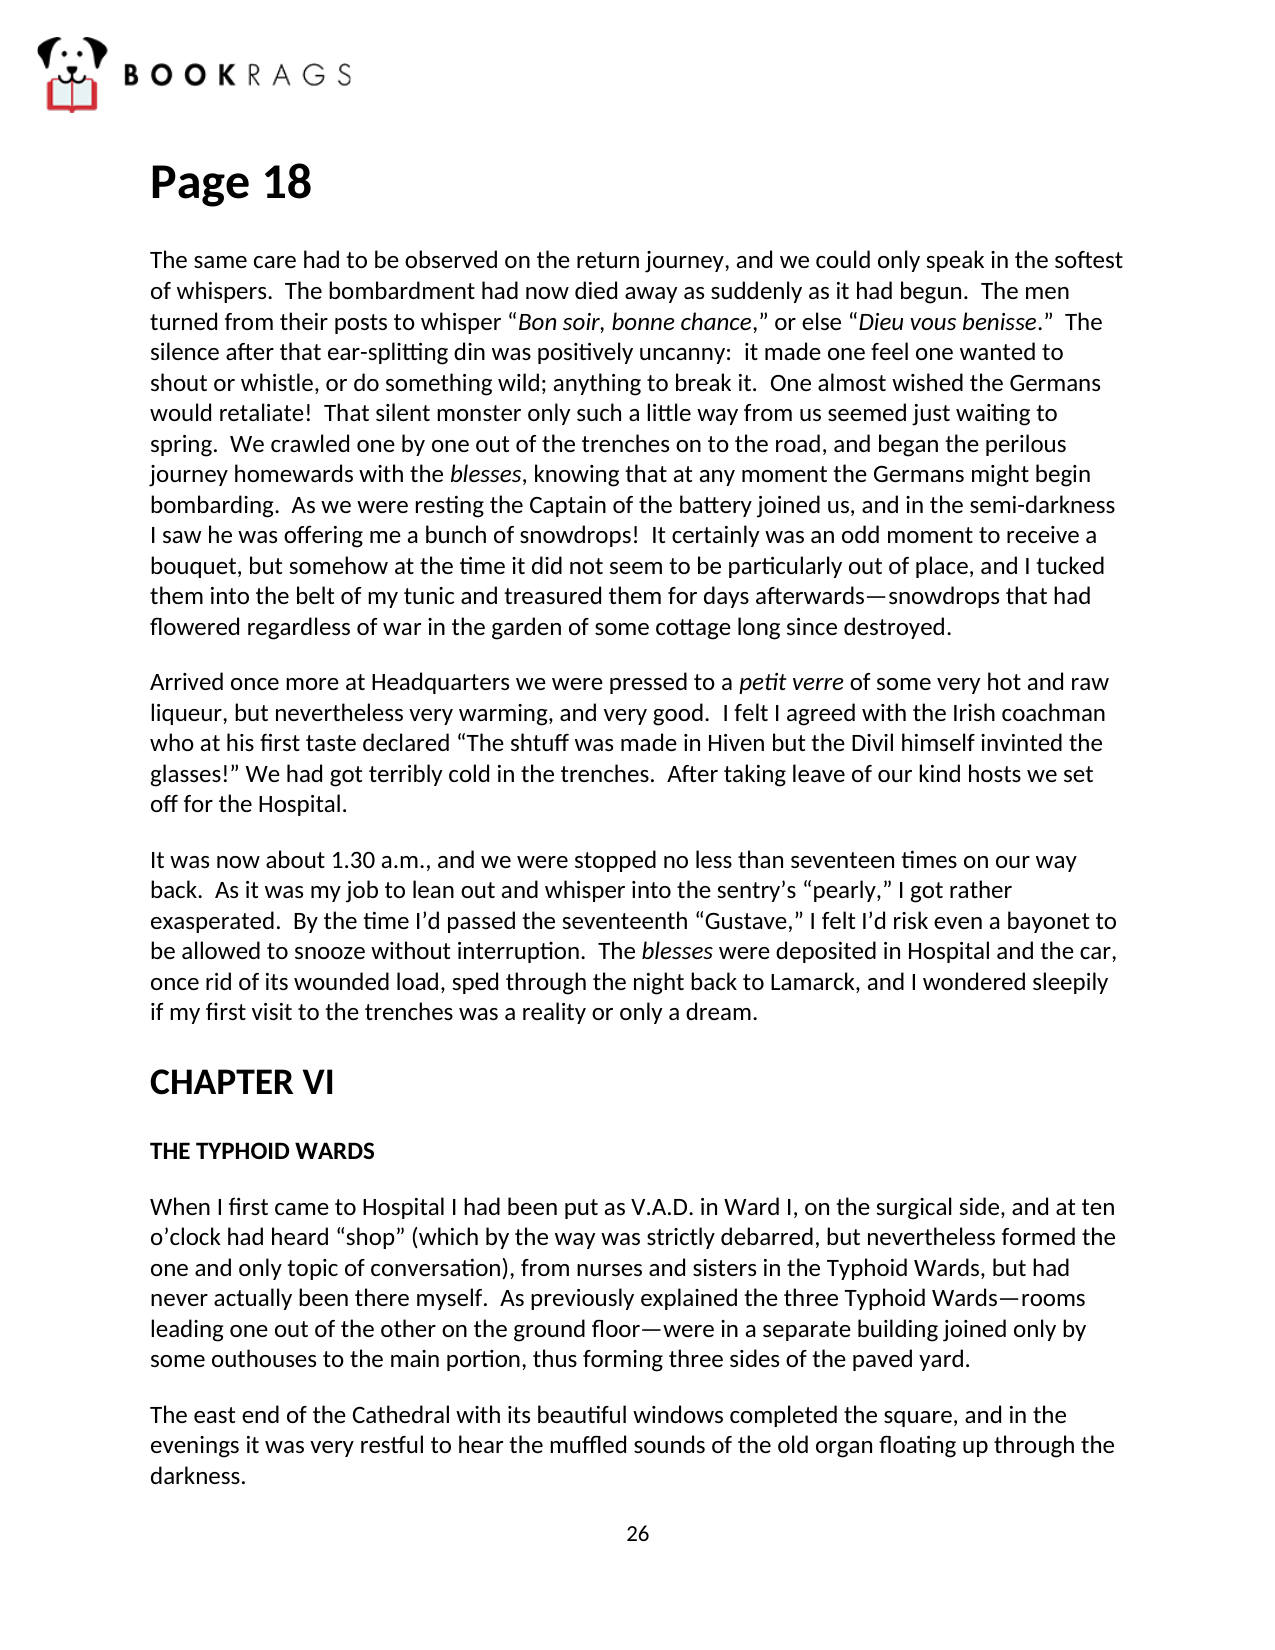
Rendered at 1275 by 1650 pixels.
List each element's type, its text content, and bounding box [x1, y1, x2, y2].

text CHAPTER VI [150, 1058, 1125, 1104]
text When I first came to Hospital I had been put as V.A.D. in Ward I, on the surgical side, and at ten o’clock had heard “shop” (which by the way was strictly debarred, but nevertheless formed the one and only topic of conversation), from nurses and sisters in the Typhoid Wards, but had never actually been there myself. As previously explained the three Typhoid Wards—­rooms leading one out of the other on the ground floor—­were in a separate building joined only by some outhouses to the main portion, thus forming three sides of the paved yard. [150, 1191, 1125, 1374]
picture [37, 37, 351, 113]
text The east end of the Cathedral with its beautiful windows completed the square, and in the evenings it was very restful to hear the muffled sounds of the old organ floating up through the darkness. [150, 1399, 1125, 1490]
text Page 18 [150, 150, 1125, 211]
text It was now about 1.30 a.m., and we were stopped no less than seventeen times on our way back. As it was my job to lean out and whisper into the sentry’s “pearly,” I got rather exasperated. By the time I’d passed the seventeenth “Gustave,” I felt I’d risk even a bayonet to be allowed to snooze without interruption. The blesses were deposited in Hospital and the car, once rid of its wounded load, sped through the night back to Lamarck, and I wondered sleepily if my first visit to the trenches was a reality or only a dream. [150, 844, 1125, 1027]
text The same care had to be observed on the return journey, and we could only speak in the softest of whispers. The bombardment had now died away as suddenly as it had begun. The men turned from their posts to whisper “Bon soir, bonne chance,” or else “Dieu vous benisse.” The silence after that ear-splitting din was positively uncanny: it made one feel one wanted to shout or whistle, or do something wild; anything to break it. One almost wished the Germans would retaliate! That silent monster only such a little way from us seemed just waiting to spring. We crawled one by one out of the trenches on to the road, and began the perilous journey homewards with the blesses, knowing that at any moment the Germans might begin bombarding. As we were resting the Captain of the battery joined us, and in the semi-darkness I saw he was offering me a bunch of snowdrops! It certainly was an odd moment to receive a bouquet, but somehow at the time it did not seem to be particularly out of place, and I tucked them into the belt of my tunic and treasured them for days afterwards—­snowdrops that had flowered regardless of war in the garden of some cottage long since destroyed. [150, 244, 1125, 641]
text THE TYPHOID WARDS [150, 1135, 1125, 1166]
text Arrived once more at Headquarters we were pressed to a petit verre of some very hot and raw liqueur, but nevertheless very warming, and very good. I felt I agreed with the Irish coachman who at his first taste declared “The shtuff was made in Hiven but the Divil himself invinted the glasses!” We had got terribly cold in the trenches. After taking leave of our kind hosts we set off for the Hospital. [150, 666, 1125, 819]
